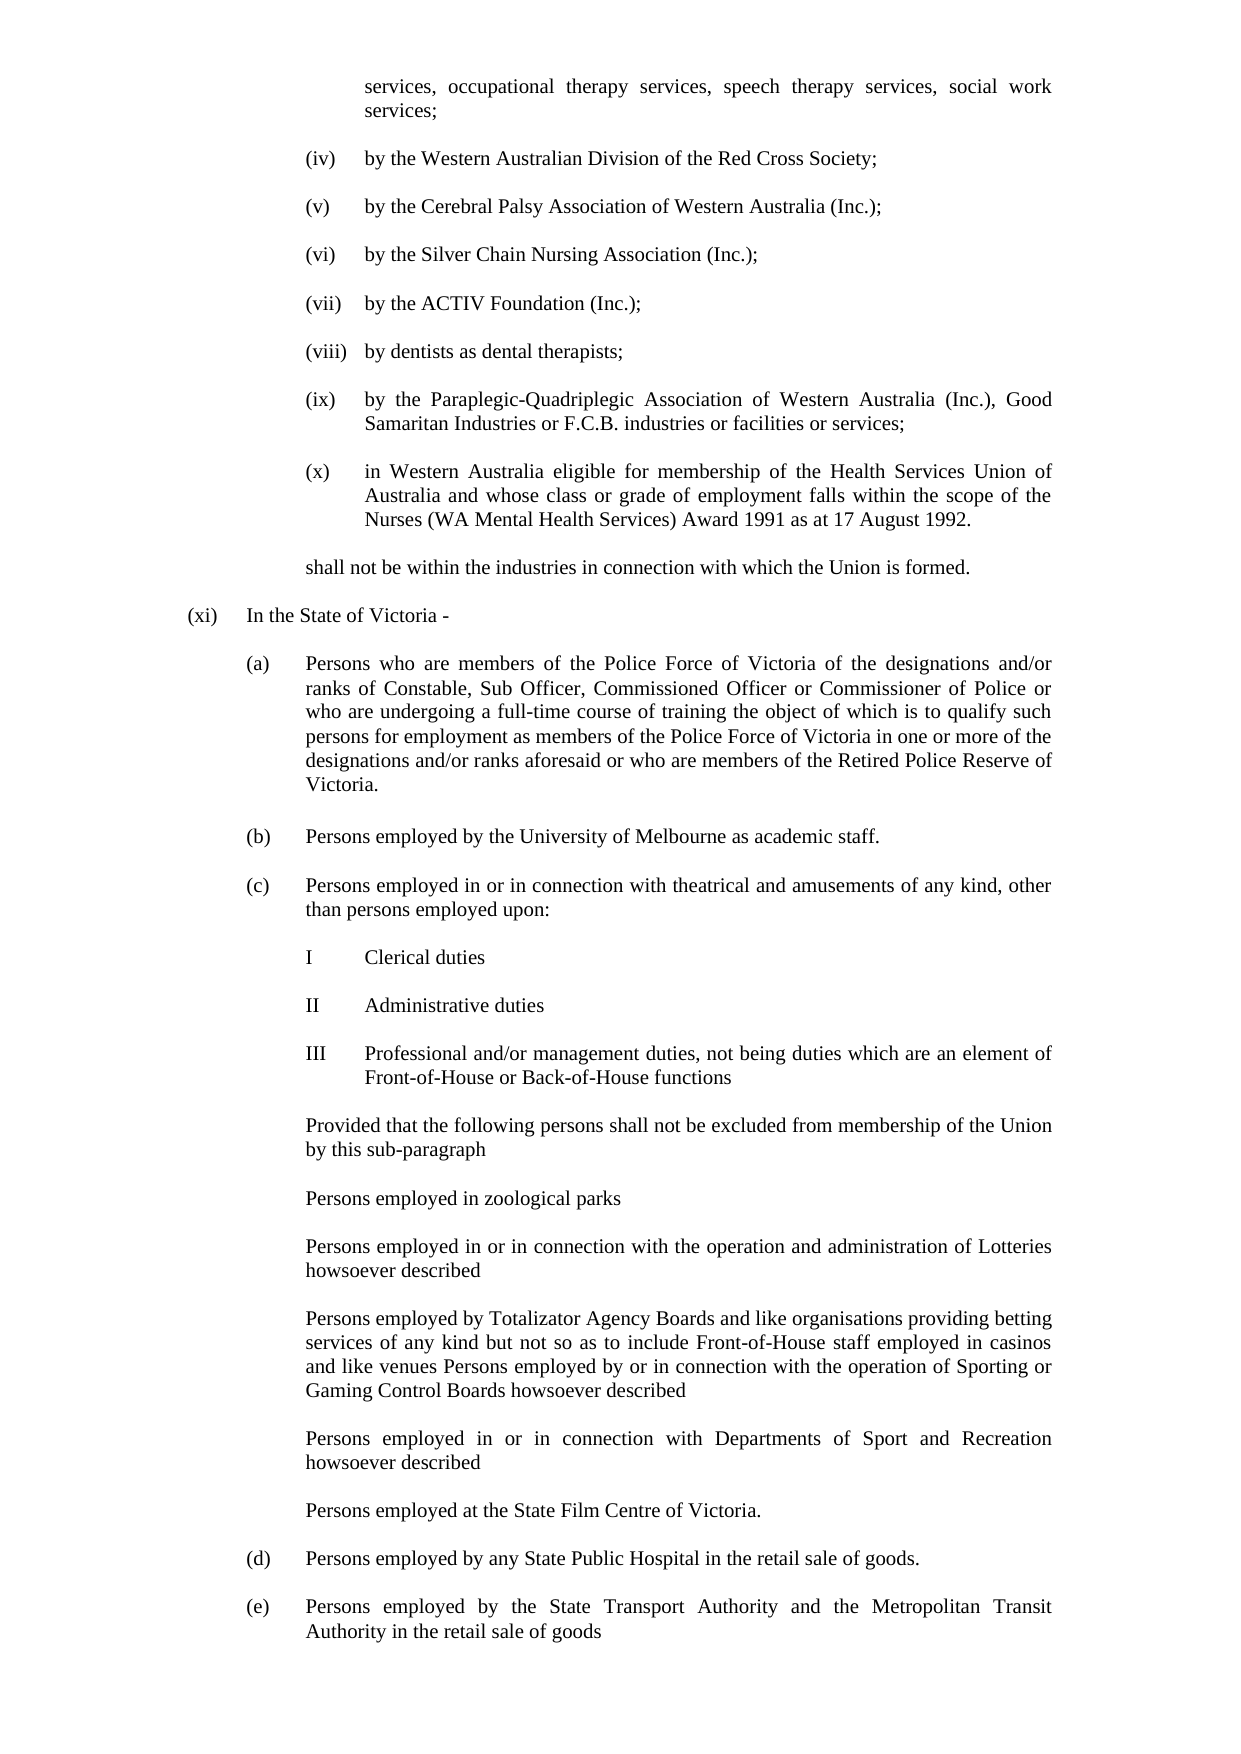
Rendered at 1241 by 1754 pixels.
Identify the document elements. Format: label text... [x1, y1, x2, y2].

text Persons employed at the State Film Centre of Victoria. [187, 1498, 1053, 1522]
text (a) Persons who are members of the Police Force of Victoria of the designations and/or ranks of Constable, Sub Officer, Commissioned Officer or Commissioner of Police or who are undergoing a full-time course of training the object of which is to qualify such persons for employment as members of the Police Force of Victoria in one or more of the designations and/or ranks aforesaid or who are members of the Retired Police Reserve of Victoria. [187, 651, 1053, 796]
text (x) in Western Australia eligible for membership of the Health Services Union of Australia and whose class or grade of employment falls within the scope of the Nurses (WA Mental Health Services) Award 1991 as at 17 August 1992. [187, 459, 1053, 531]
text shall not be within the industries in connection with which the Union is formed. [187, 555, 1053, 579]
text (v) by the Cerebral Palsy Association of Western Australia (Inc.); [187, 194, 1053, 218]
text Persons employed in or in connection with Departments of Sport and Recreation howsoever described [187, 1426, 1053, 1474]
text (b) Persons employed by the University of Melbourne as academic staff. [187, 824, 1053, 848]
text Provided that the following persons shall not be excluded from membership of the Union by this sub-paragraph [187, 1113, 1053, 1161]
text (iv) by the Western Australian Division of the Red Cross Society; [187, 146, 1053, 170]
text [187, 74, 1053, 122]
text Persons employed in or in connection with the operation and administration of Lotteries howsoever described [187, 1233, 1053, 1282]
text Persons employed in zoological parks [187, 1185, 1053, 1209]
text I Clerical duties [187, 945, 1053, 969]
text III Professional and/or management duties, not being duties which are an element of Front-of-House or Back-of-House functions [187, 1041, 1053, 1089]
text Persons employed by Totalizator Agency Boards and like organisations providing betting services of any kind but not so as to include Front-of-House staff employed in casinos and like venues Persons employed by or in connection with the operation of Sporting or Gaming Control Boards howsoever described [187, 1306, 1053, 1402]
text (c) Persons employed in or in connection with theatrical and amusements of any kind, other than persons employed upon: [187, 873, 1053, 921]
text (vii) by the ACTIV Foundation (Inc.); [187, 290, 1053, 314]
text (xi) In the State of Victoria - [187, 603, 1053, 627]
text (ix) by the Paraplegic-Quadriplegic Association of Western Australia (Inc.), Good Samaritan Industries or F.C.B. industries or facilities or services; [187, 387, 1053, 435]
text (viii) by dentists as dental therapists; [187, 338, 1053, 363]
text (e) Persons employed by the State Transport Authority and the Metropolitan Transit Authority in the retail sale of goods [187, 1594, 1053, 1643]
text II Administrative duties [187, 993, 1053, 1017]
text (vi) by the Silver Chain Nursing Association (Inc.); [187, 242, 1053, 266]
text (d) Persons employed by any State Public Hospital in the retail sale of goods. [187, 1546, 1053, 1570]
